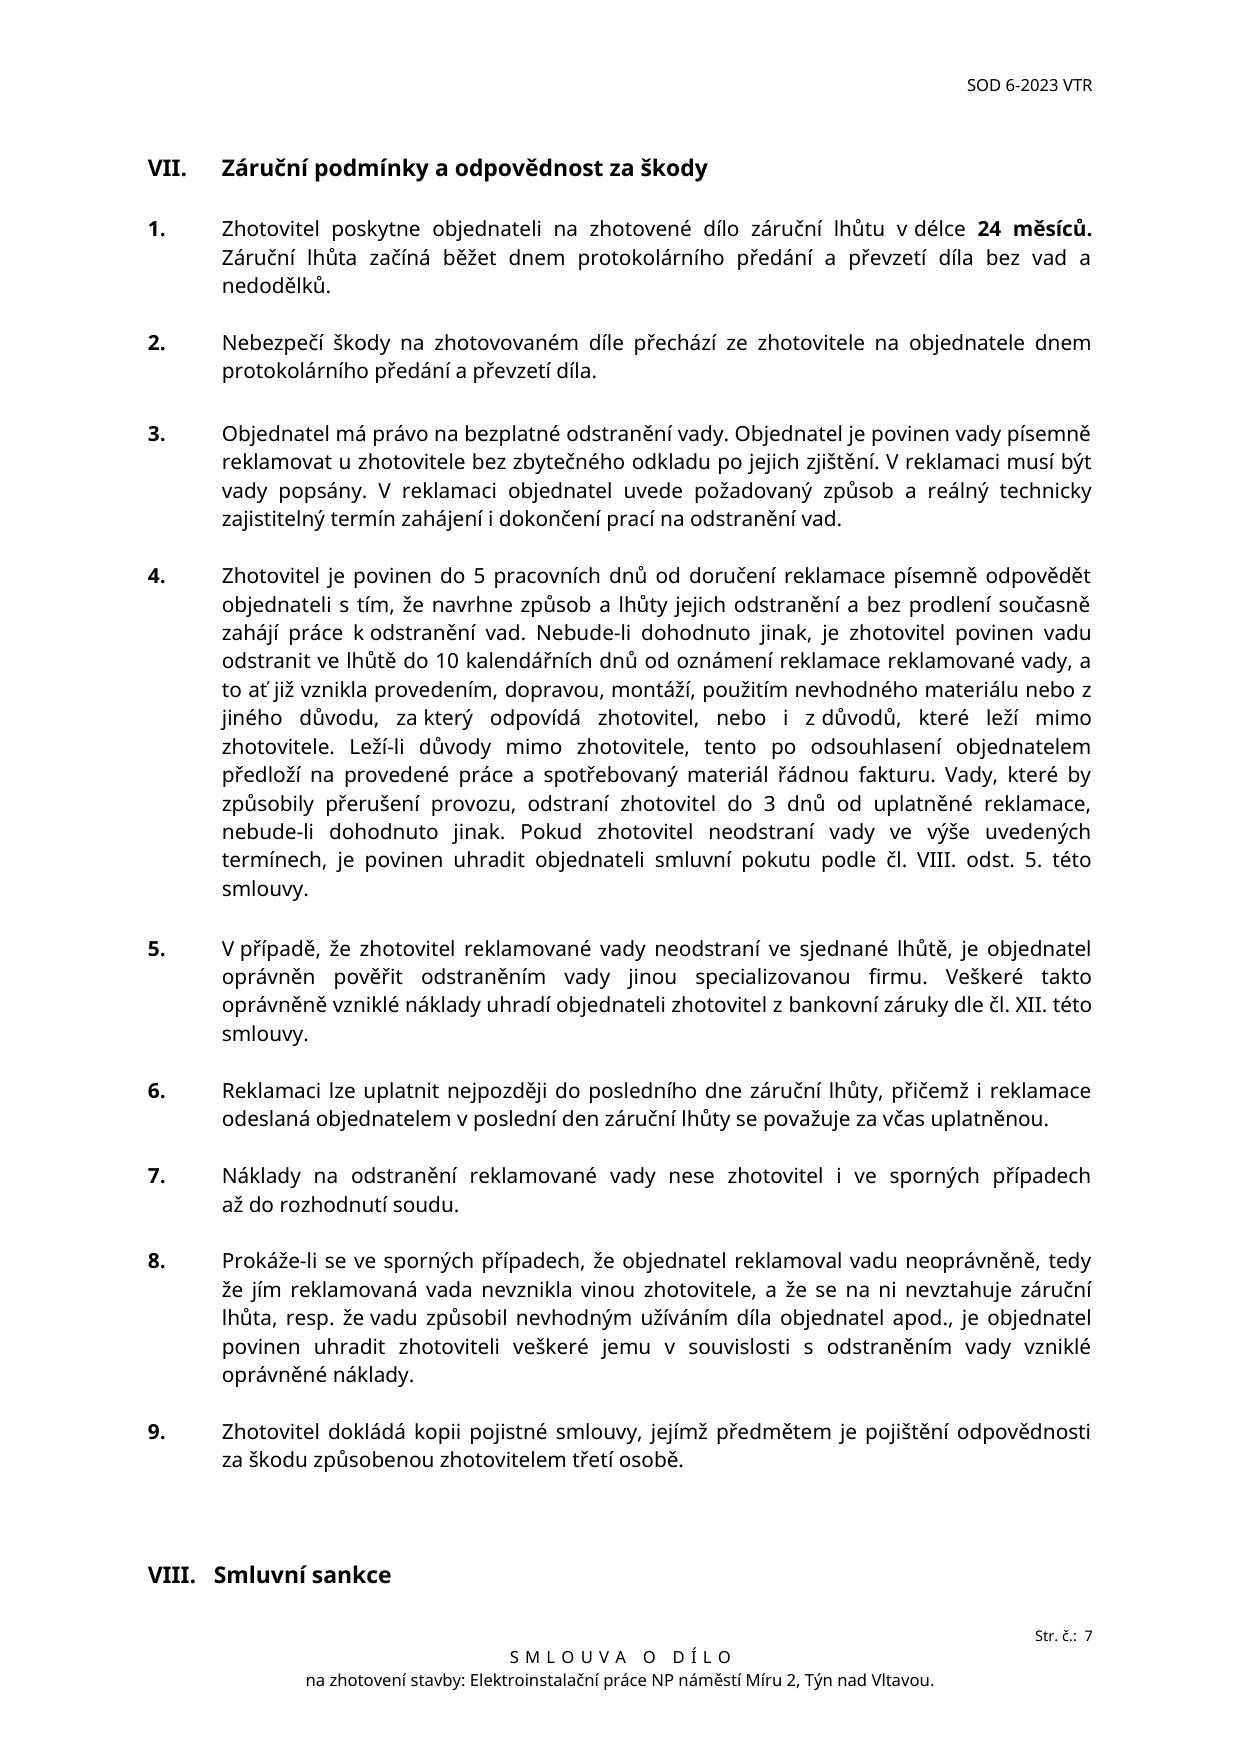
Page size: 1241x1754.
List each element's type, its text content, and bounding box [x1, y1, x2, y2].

list Zhotovitel poskytne objednateli na zhotovené dílo záruční lhůtu v délce 24 měsíců. Záruční lhůta začíná běžet dnem protokolárního předání a převzetí díla bez vad a nedodělků. [148, 214, 1092, 300]
list Reklamaci lze uplatnit nejpozději do posledního dne záruční lhůty, přičemž i reklamace odeslaná objednatelem v poslední den záruční lhůty se považuje za včas uplatněnou. [148, 1076, 1092, 1133]
list Zhotovitel je povinen do 5 pracovních dnů od doručení reklamace písemně odpovědět objednateli s tím, že navrhne způsob a lhůty jejich odstranění a bez prodlení současně zahájí práce k odstranění vad. Nebude-li dohodnuto jinak, je zhotovitel povinen vadu odstranit ve lhůtě do 10 kalendářních dnů od oznámení reklamace reklamované vady, a to ať již vznikla provedením, dopravou, montáží, použitím nevhodného materiálu nebo z jiného důvodu, za který odpovídá zhotovitel, nebo i z důvodů, které leží mimo zhotovitele. Leží-li důvody mimo zhotovitele, tento po odsouhlasení objednatelem předloží na provedené práce a spotřebovaný materiál řádnou fakturu. Vady, které by způsobily přerušení provozu, odstraní zhotovitel do 3 dnů od uplatněné reklamace, nebude-li dohodnuto jinak. Pokud zhotovitel neodstraní vady ve výše uvedených termínech, je povinen uhradit objednateli smluvní pokutu podle čl. VIII. odst. 5. této smlouvy. [148, 561, 1092, 902]
list Prokáže-li se ve sporných případech, že objednatel reklamoval vadu neoprávněně, tedy že jím reklamovaná vada nevznikla vinou zhotovitele, a že se na ni nevztahuje záruční lhůta, resp. že vadu způsobil nevhodným užíváním díla objednatel apod., je objednatel povinen uhradit zhotoviteli veškeré jemu v souvislosti s odstraněním vady vzniklé oprávněné náklady. [148, 1247, 1092, 1389]
list Zhotovitel dokládá kopii pojistné smlouvy, jejímž předmětem je pojištění odpovědnosti za škodu způsobenou zhotovitelem třetí osobě. [148, 1417, 1092, 1474]
list Náklady na odstranění reklamované vady nese zhotovitel i ve sporných případech až do rozhodnutí soudu. [148, 1161, 1092, 1218]
list Nebezpečí škody na zhotovovaném díle přechází ze zhotovitele na objednatele dnem protokolárního předání a převzetí díla. [148, 328, 1092, 385]
list Objednatel má právo na bezplatné odstranění vady. Objednatel je povinen vady písemně reklamovat u zhotovitele bez zbytečného odkladu po jejich zjištění. V reklamaci musí být vady popsány. V reklamaci objednatel uvede požadovaný způsob a reálný technicky zajistitelný termín zahájení i dokončení prací na odstranění vad. [148, 419, 1092, 533]
list V případě, že zhotovitel reklamované vady neodstraní ve sjednané lhůtě, je objednatel oprávněn pověřit odstraněním vady jinou specializovanou firmu. Veškeré takto oprávněně vzniklé náklady uhradí objednateli zhotovitel z bankovní záruky dle čl. XII. této smlouvy. [148, 934, 1092, 1047]
text VIII. Smluvní sankce [148, 1559, 1092, 1591]
text VII. Záruční podmínky a odpovědnost za škody [148, 152, 1092, 183]
